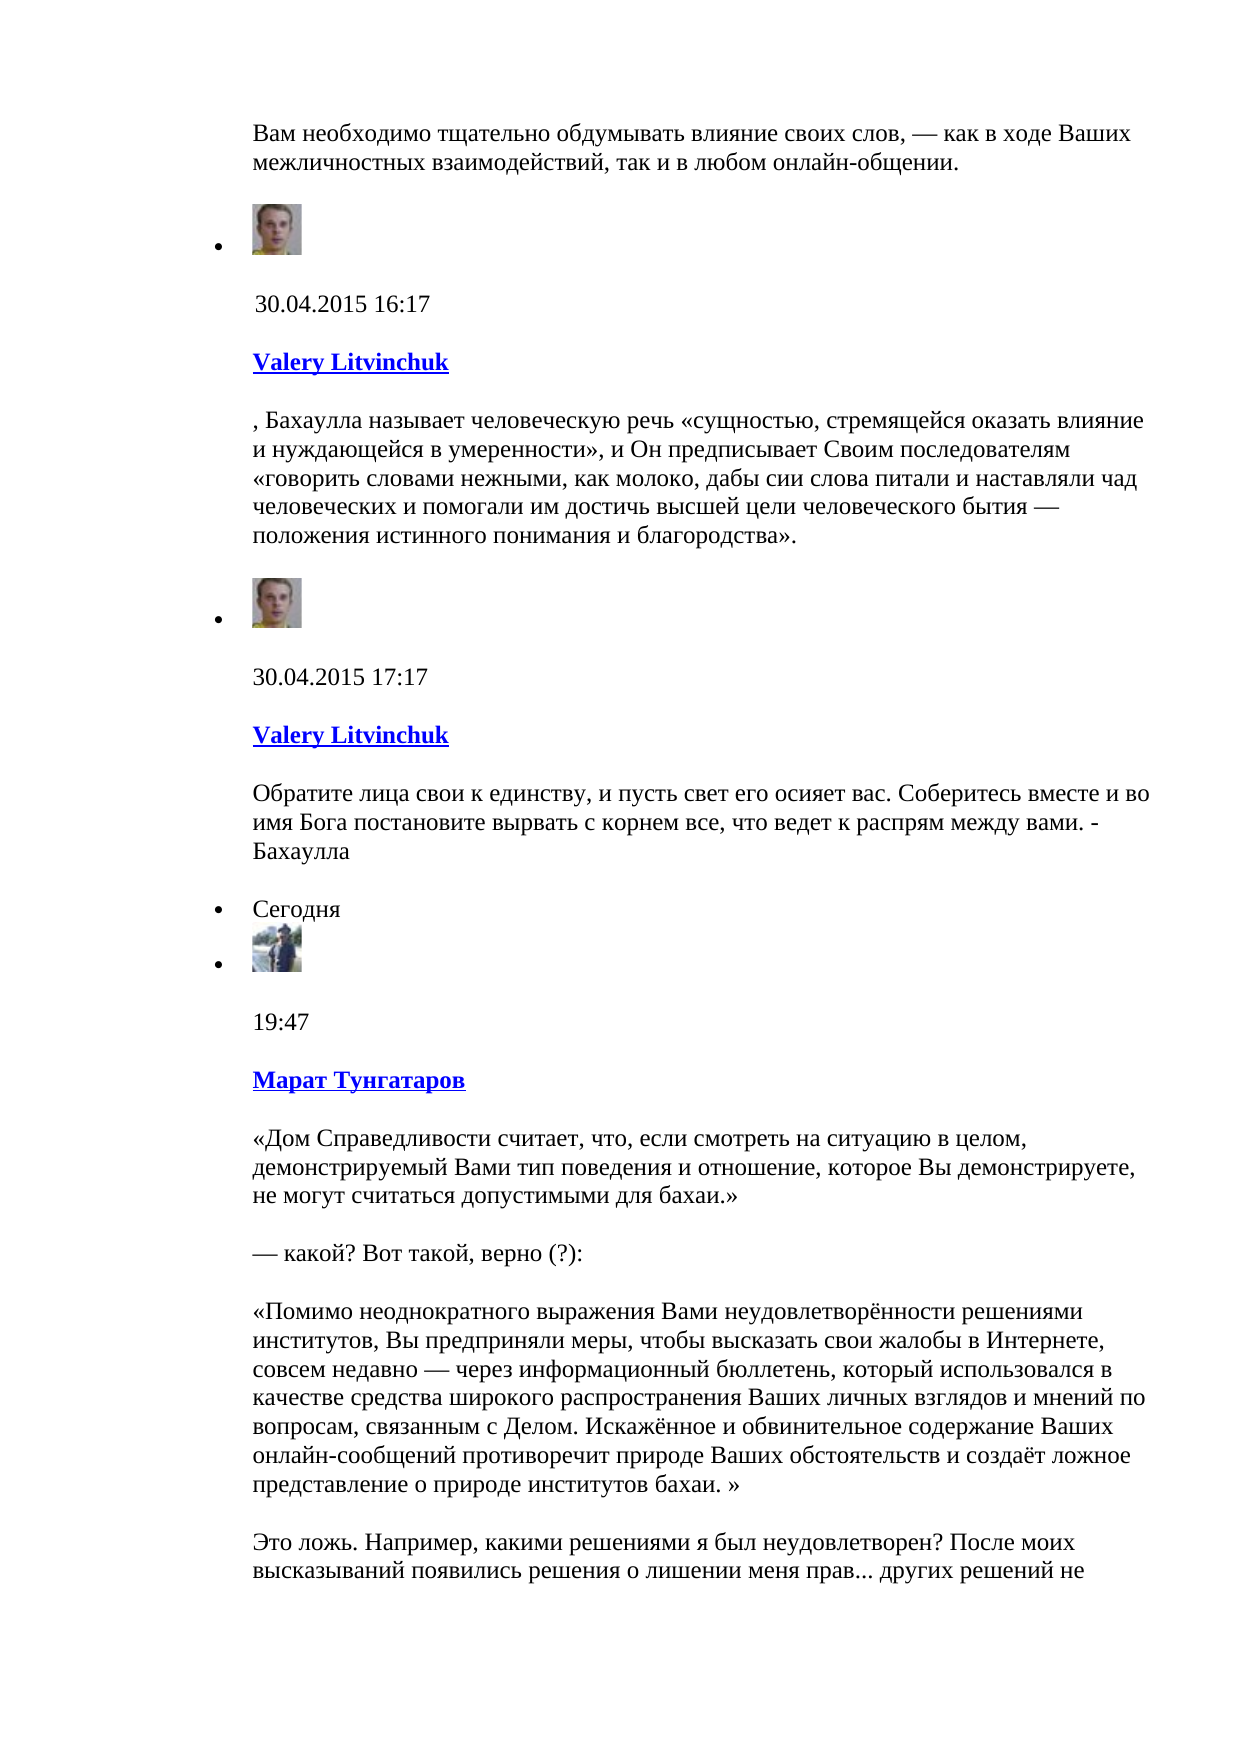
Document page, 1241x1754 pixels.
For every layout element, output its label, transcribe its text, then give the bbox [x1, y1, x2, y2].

picture [252, 922, 302, 972]
text Марат Тунгатаров [252, 1065, 1152, 1094]
text 30.04.2015 17:17 [252, 662, 1152, 691]
picture [252, 578, 302, 628]
picture [252, 204, 302, 255]
text Valery Litvinchuk [252, 720, 1152, 749]
text — какой? Вот такой, верно (?): [252, 1238, 1152, 1267]
text 30.04.2015 16:17 [252, 289, 1152, 318]
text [252, 1527, 1152, 1584]
list Сегодня [215, 894, 1152, 922]
text «Помимо неоднократного выражения Вами неудовлетворённости решениями институтов, Вы предприняли меры, чтобы высказать свои жалобы в Интернете, совсем недавно — через информационный бюллетень, который использовался в качестве средства широкого распространения Ваших личных взглядов и мнений по вопросам, связанным с Делом. Искажённое и обвинительное содержание Ваших онлайн-сообщений противоречит природе Ваших обстоятельств и создаёт ложное представление о природе институтов бахаи. » [252, 1296, 1152, 1497]
text 19:47 [252, 1007, 1152, 1036]
text , Бахаулла называет человеческую речь «сущностью, стремящейся оказать влияние и нуждающейся в умеренности», и Он предписывает Своим последователям «говорить словами нежными, как молоко, дабы сии слова питали и наставляли чад человеческих и помогали им достичь высшей цели человеческого бытия — положения истинного понимания и благородства». [252, 405, 1152, 549]
text «Дом Справедливости считает, что, если смотреть на ситуацию в целом, демонстрируемый Вами тип поведения и отношение, которое Вы демонстрируете, не могут считаться допустимыми для бахаи.» [252, 1123, 1152, 1209]
text Valery Litvinchuk [252, 347, 1152, 376]
text Вам необходимо тщательно обдумывать влияние своих слов, — как в ходе Ваших межличностных взаимодействий, так и в любом онлайн-общении. [252, 118, 1152, 176]
text Обратите лица свои к единству, и пусть свет его осияет вас. Соберитесь вместе и во имя Бога постановите вырвать с корнем все, что ведет к распрям между вами. - Бахаулла [252, 778, 1152, 864]
